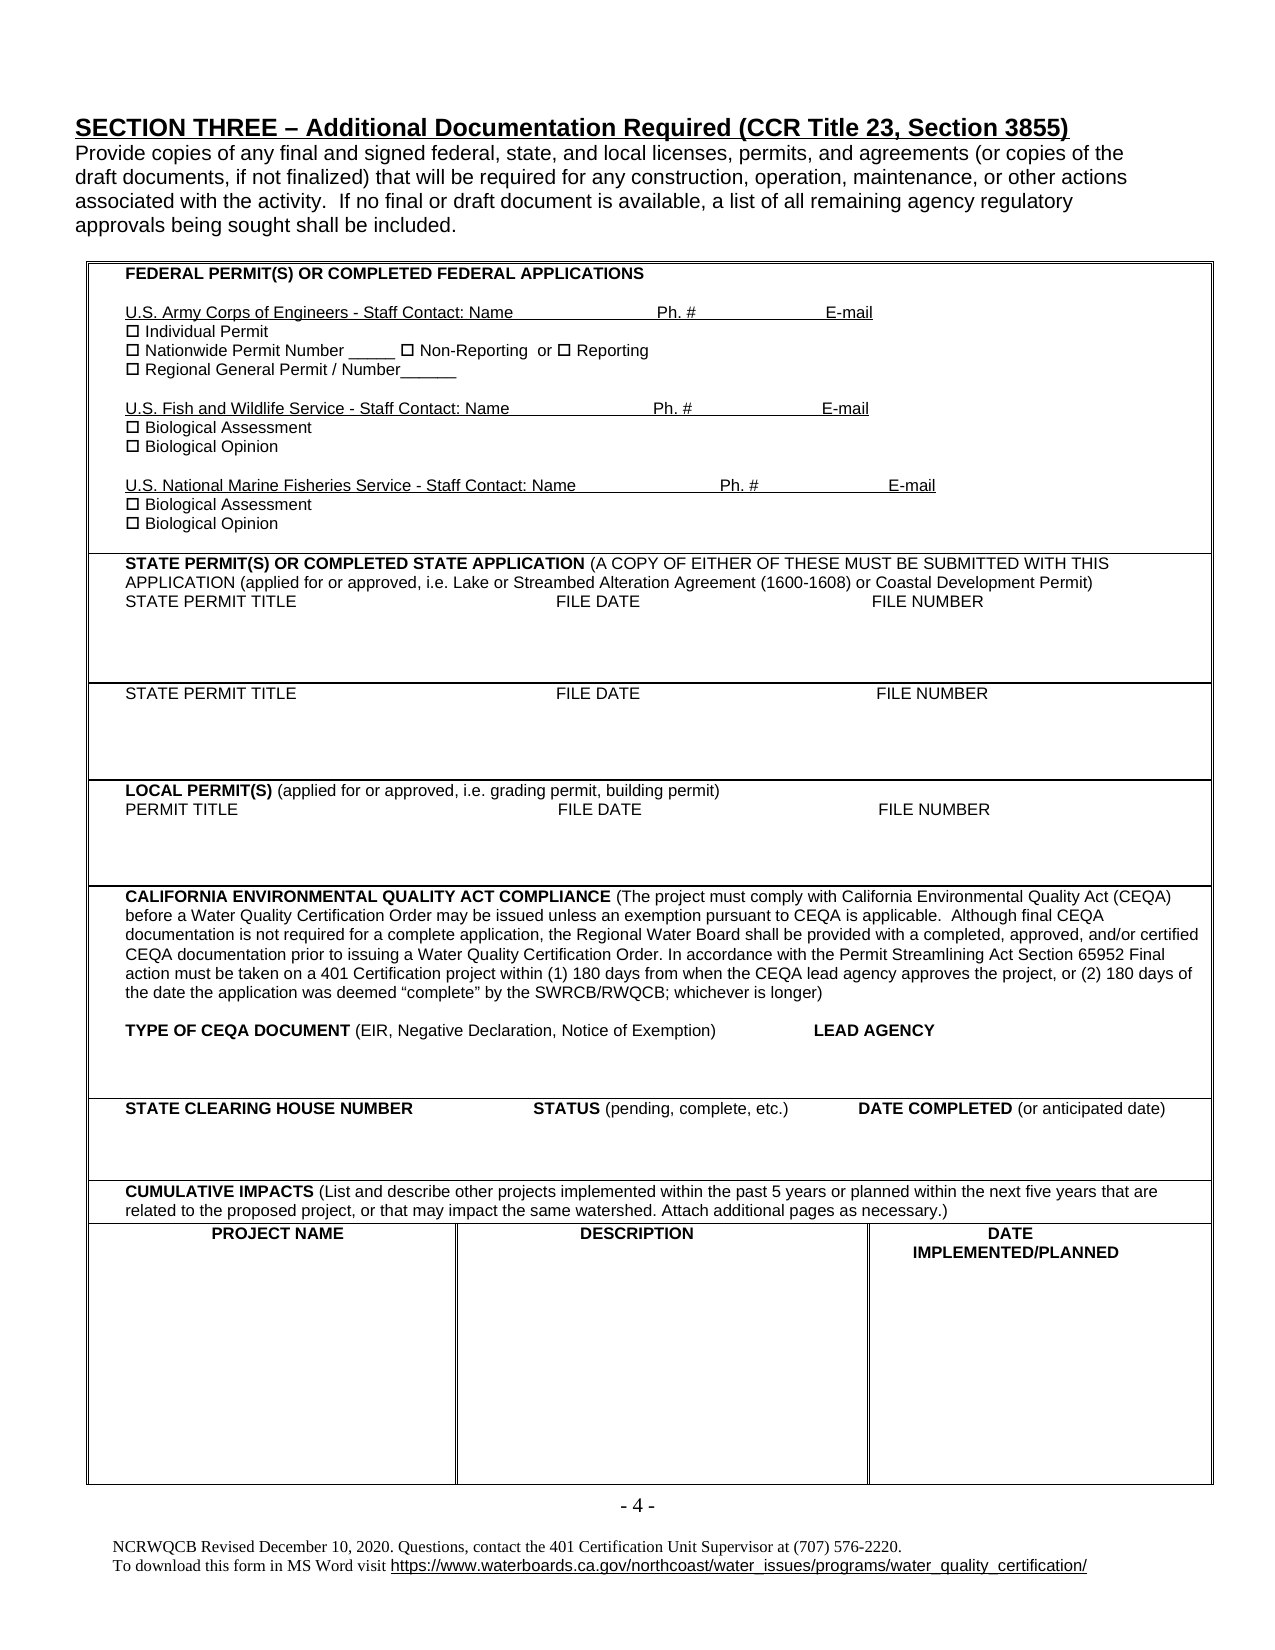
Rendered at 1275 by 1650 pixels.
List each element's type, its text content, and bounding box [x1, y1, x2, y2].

table_cell DATE IMPLEMENTED/PLANNED [870, 1224, 1211, 1484]
table_cell STATE PERMIT TITLE FILE DATE FILE NUMBER [89, 684, 1211, 779]
table_cell CALIFORNIA ENVIRONMENTAL QUALITY ACT COMPLIANCE (The project must comply with California Environmental Quality Act (CEQA) before a Water Quality Certification Order may be issued unless an exemption pursuant to CEQA is applicable. Although final CEQA documentation is not required for a complete application, the Regional Water Board shall be provided with a completed, approved, and/or certified CEQA documentation prior to issuing a Water Quality Certification Order. In accordance with the Permit Streamlining Act Section 65952 Final action must be taken on a 401 Certification project within (1) 180 days from when the CEQA lead agency approves the project, or (2) 180 days of the date the application was deemed “complete” by the SWRCB/RWQCB; whichever is longer) TYPE OF CEQA DOCUMENT (EIR, Negative Declaration, Notice of Exemption) LEAD AGENCY [89, 887, 1211, 1098]
table_cell CUMULATIVE IMPACTS (List and describe other projects implemented within the past 5 years or planned within the next five years that are related to the proposed project, or that may impact the same watershed. Attach additional pages as necessary.) [89, 1181, 1211, 1222]
table_cell STATE PERMIT(S) OR COMPLETED STATE APPLICATION (A COPY OF EITHER OF THESE MUST BE SUBMITTED WITH THIS APPLICATION (applied for or approved, i.e. Lake or Streambed Alteration Agreement (1600-1608) or Coastal Development Permit) STATE PERMIT TITLE FILE DATE FILE NUMBER [89, 554, 1211, 682]
text Provide copies of any final and signed federal, state, and local licenses, permits, and agreements (or copies of the draft documents, if not finalized) that will be required for any construction, operation, maintenance, or other actions associated with the activity. If no final or draft document is available, a list of all remaining agency regulatory approvals being sought shall be included. [75, 141, 1162, 237]
table_cell STATE CLEARING HOUSE NUMBER STATUS (pending, complete, etc.) DATE COMPLETED (or anticipated date) [89, 1099, 1211, 1180]
table_cell PROJECT NAME [89, 1224, 455, 1484]
subtitle SECTION THREE – Additional Documentation Required (CCR Title 23, Section 3855) [75, 112, 1162, 141]
table_cell LOCAL PERMIT(S) (applied for or approved, i.e. grading permit, building permit) PERMIT TITLE FILE DATE FILE NUMBER [89, 781, 1211, 885]
table_cell DESCRIPTION [458, 1224, 867, 1484]
table_header FEDERAL PERMIT(S) OR COMPLETED FEDERAL APPLICATIONS U.S. Army Corps of Engineers - Staff Contact: Name Ph. # E-mail Individual Permit Nationwide Permit Number _____ Non-Reporting or Reporting Regional General Permit / Number______ U.S. Fish and Wildlife Service - Staff Contact: Name Ph. # E-mail Biological Assessment Biological Opinion U.S. National Marine Fisheries Service - Staff Contact: Name Ph. # E-mail Biological Assessment Biological Opinion [89, 264, 1211, 552]
